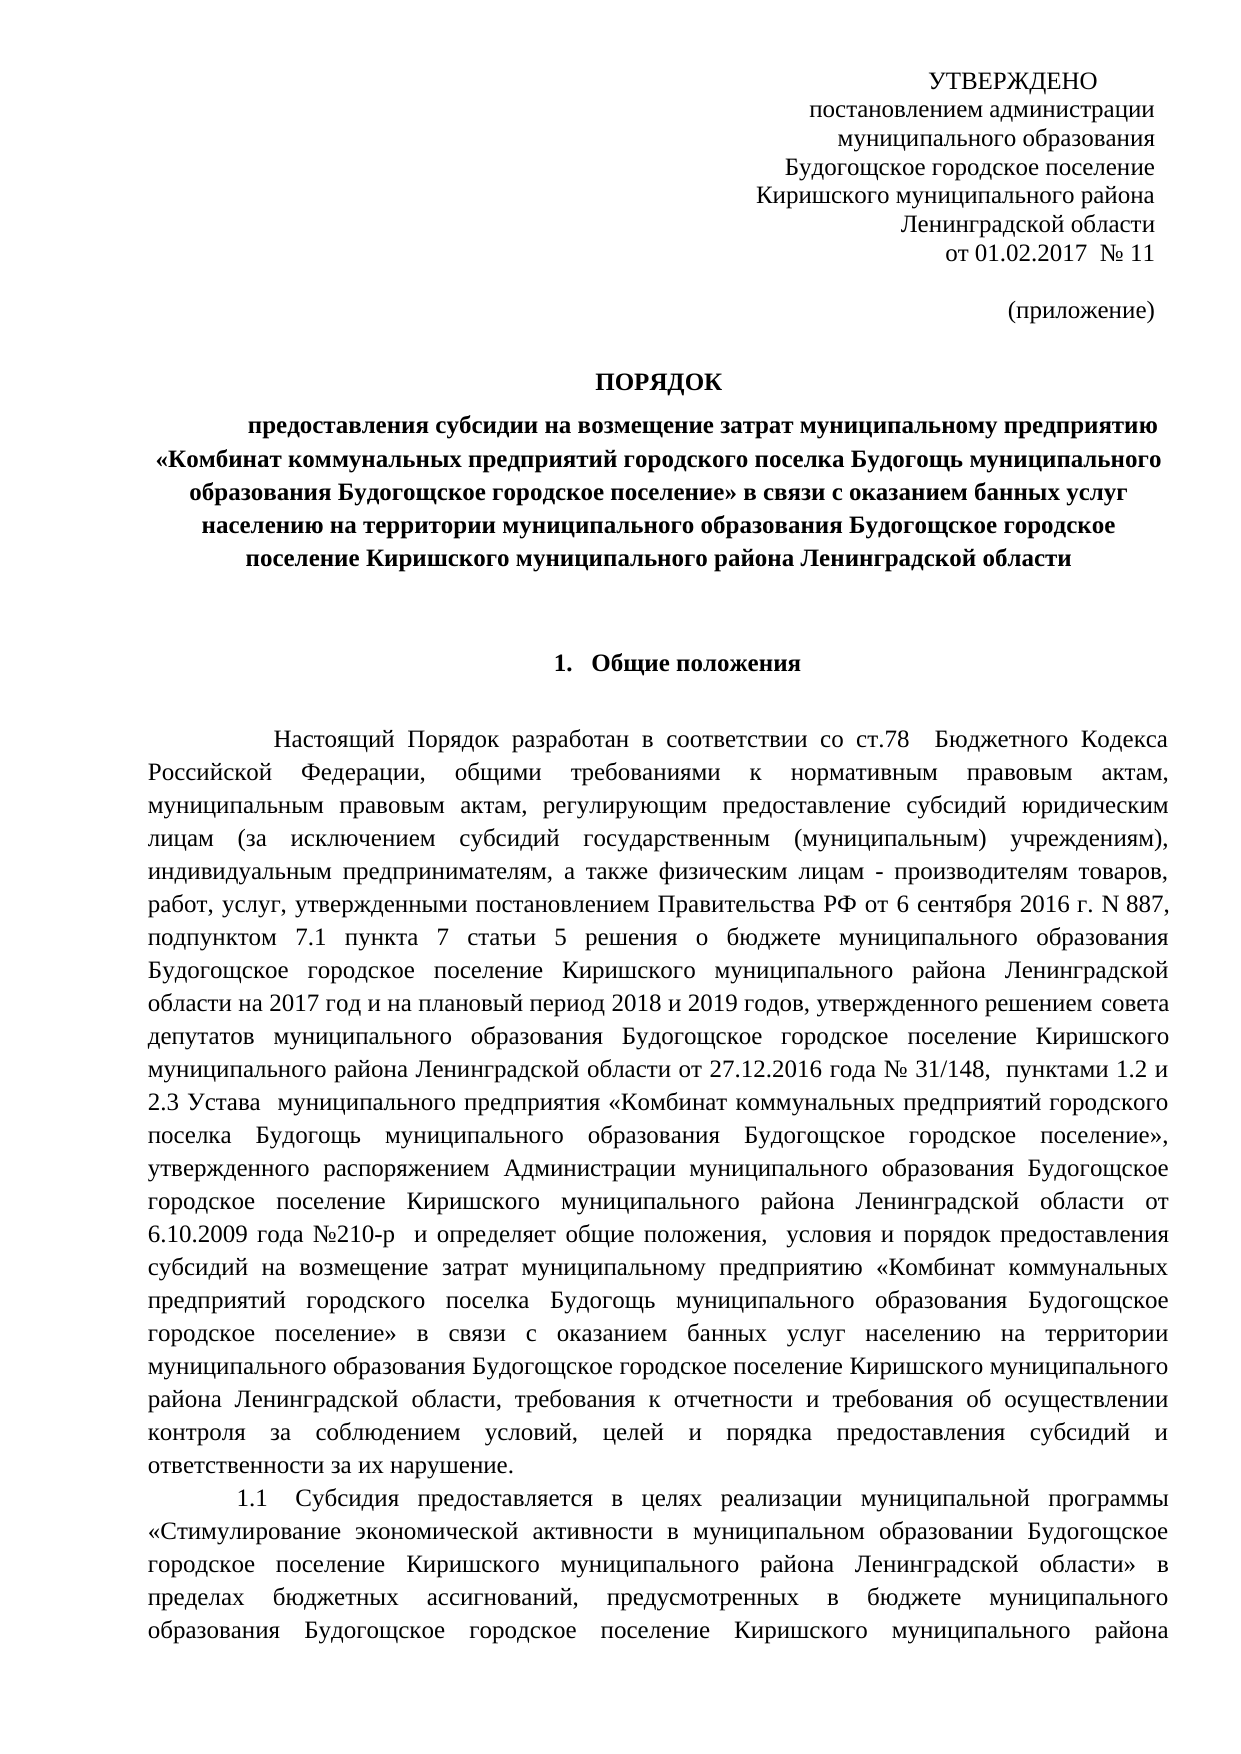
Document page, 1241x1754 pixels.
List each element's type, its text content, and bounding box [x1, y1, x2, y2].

text УТВЕРЖДЕНО [148, 69, 1169, 94]
text ПОРЯДОК [148, 367, 1169, 396]
text предоставления субсидии на возмещение затрат муниципальному предприятию «Комбинат коммунальных предприятий городского поселка Будогощь муниципального образования Будогощское городское поселение» в связи с оказанием банных услуг населению на территории муниципального образования Будогощское городское поселение Киришского муниципального района Ленинградской области [148, 411, 1169, 571]
text Ленинградской области [148, 209, 1155, 238]
text от 01.02.2017 № 11 [148, 238, 1155, 267]
text Киришского муниципального района [148, 181, 1155, 209]
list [148, 1483, 1169, 1644]
text Будогощское городское поселение [148, 152, 1155, 181]
list Общие положения [185, 648, 1169, 676]
text (приложение) [148, 296, 1155, 324]
text муниципального образования [148, 123, 1155, 152]
text Настоящий Порядок разработан в соответствии со ст.78 Бюджетного Кодекса Российской Федерации, общими требованиями к нормативным правовым актам, муниципальным правовым актам, регулирующим предоставление субсидий юридическим лицам (за исключением субсидий государственным (муниципальным) учреждениям), индивидуальным предпринимателям, а также физическим лицам - производителям товаров, работ, услуг, утвержденными постановлением Правительства РФ от 6 сентября 2016 г. N 887, подпунктом 7.1 пункта 7 статьи 5 решения о бюджете муниципального образования Будогощское городское поселение Киришского муниципального района Ленинградской области на 2017 год и на плановый период 2018 и 2019 годов, утвержденного решением совета депутатов муниципального образования Будогощское городское поселение Киришского муниципального района Ленинградской области от 27.12.2016 года № 31/148, пунктами 1.2 и 2.3 Устава муниципального предприятия «Комбинат коммунальных предприятий городского поселка Будогощь муниципального образования Будогощское городское поселение», утвержденного распоряжением Администрации муниципального образования Будогощское городское поселение Киришского муниципального района Ленинградской области от 6.10.2009 года №210-р и определяет общие положения, условия и порядок предоставления субсидий на возмещение затрат муниципальному предприятию «Комбинат коммунальных предприятий городского поселка Будогощь муниципального образования Будогощское городское поселение» в связи с оказанием банных услуг населению на территории муниципального образования Будогощское городское поселение Киришского муниципального района Ленинградской области, требования к отчетности и требования об осуществлении контроля за соблюдением условий, целей и порядка предоставления субсидий и ответственности за их нарушение. [148, 724, 1169, 1479]
text постановлением администрации [148, 94, 1155, 123]
